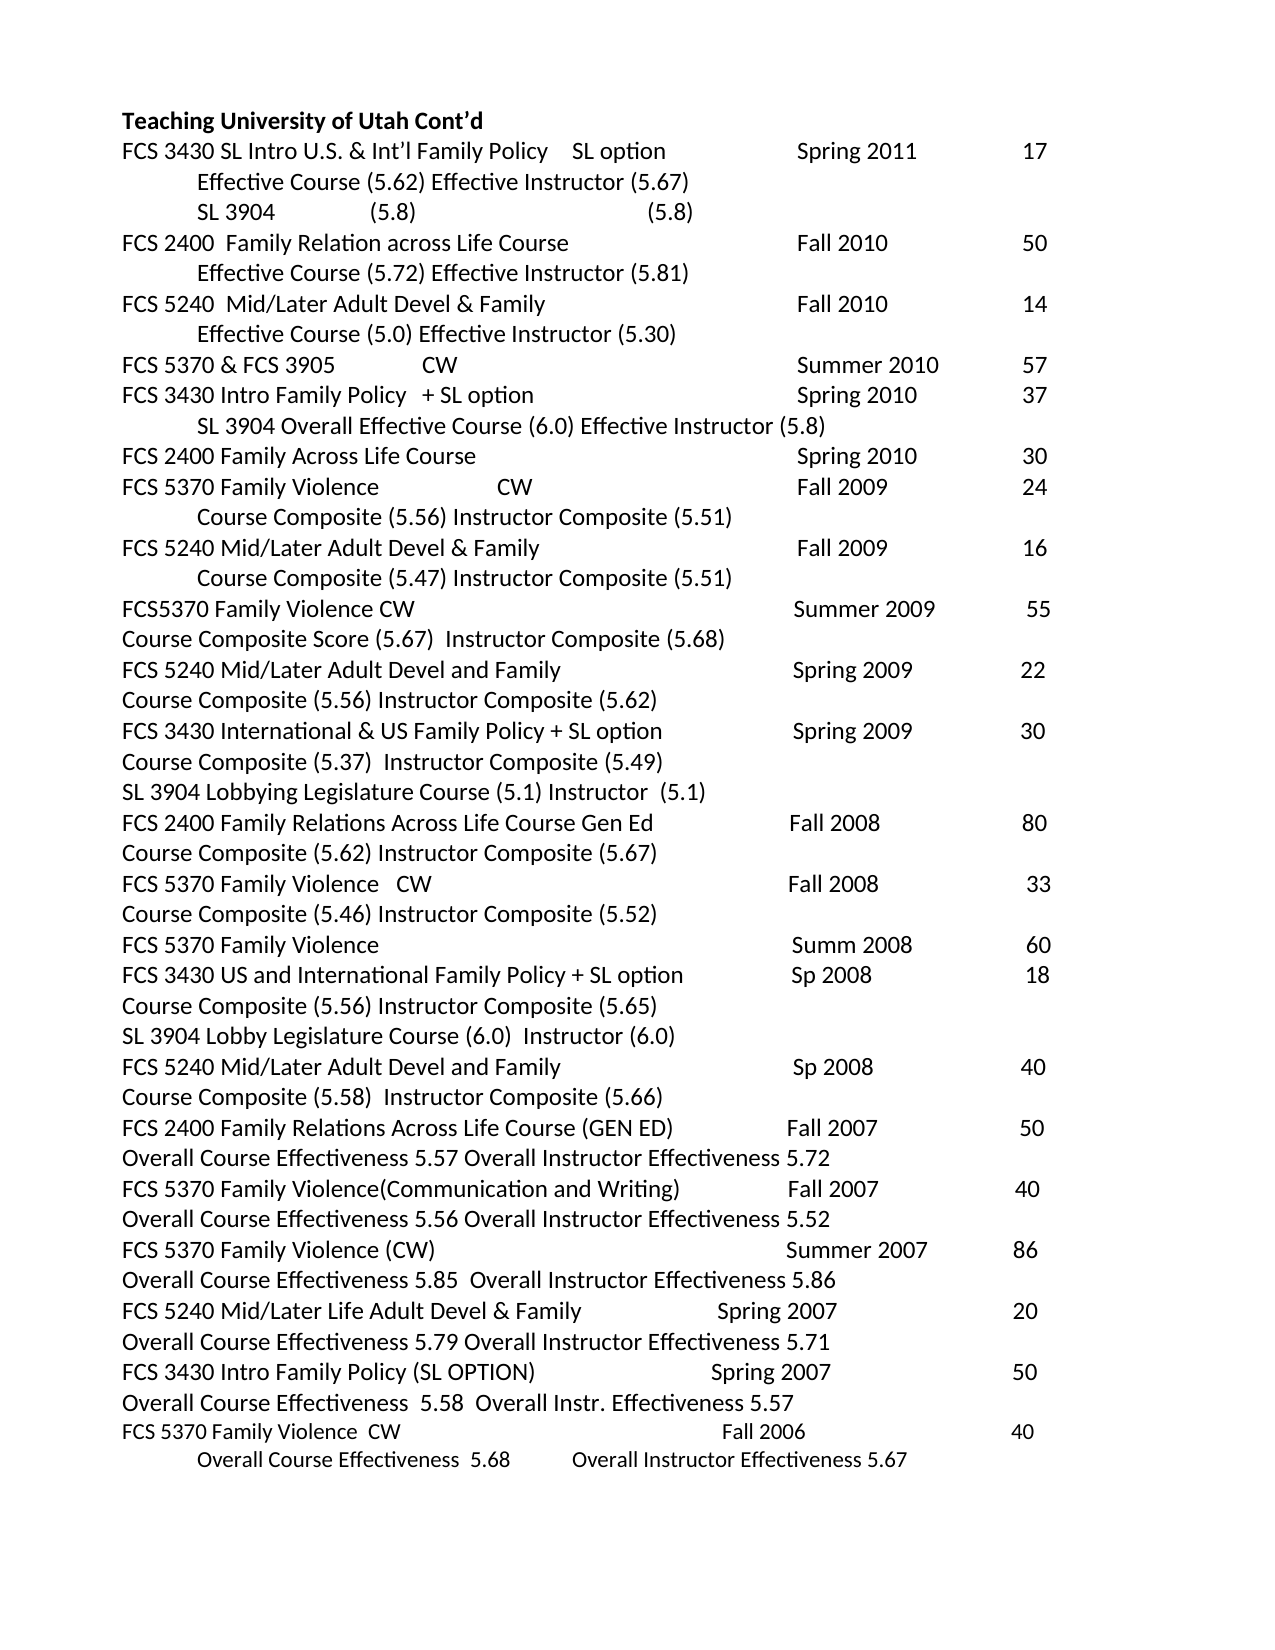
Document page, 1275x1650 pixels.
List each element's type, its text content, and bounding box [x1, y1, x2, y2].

text FCS 3430 International & US Family Policy + SL option Spring 2009 30 [122, 715, 1153, 746]
text SL 3904 Overall Effective Course (6.0) Effective Instructor (5.8) [122, 410, 1153, 441]
text Course Composite (5.56) Instructor Composite (5.51) [122, 502, 1153, 532]
text Course Composite (5.58) Instructor Composite (5.66) [122, 1081, 1153, 1112]
text FCS 5370 Family Violence(Communication and Writing) Fall 2007 40 [122, 1173, 1153, 1203]
text Effective Course (5.62) Effective Instructor (5.67) [122, 166, 1153, 196]
text FCS 5240 Mid/Later Adult Devel and Family Sp 2008 40 [122, 1051, 1153, 1081]
text Course Composite Score (5.67) Instructor Composite (5.68) [122, 624, 1153, 654]
text Effective Course (5.72) Effective Instructor (5.81) [122, 257, 1153, 288]
text FCS 5370 Family Violence CW Fall 2009 24 [122, 471, 1153, 502]
text Overall Course Effectiveness 5.56 Overall Instructor Effectiveness 5.52 [122, 1203, 1153, 1234]
text SL 3904 Lobbying Legislature Course (5.1) Instructor (5.1) [122, 776, 1153, 807]
text Overall Course Effectiveness 5.57 Overall Instructor Effectiveness 5.72 [122, 1142, 1153, 1173]
text Teaching University of Utah Cont’d [122, 105, 1153, 135]
text FCS 3430 SL Intro U.S. & Int’l Family Policy SL option Spring 2011 17 [122, 135, 1153, 166]
text FCS 3430 Intro Family Policy + SL option Spring 2010 37 [122, 379, 1153, 410]
text FCS5370 Family Violence CW Summer 2009 55 [122, 593, 1153, 624]
text FCS 2400 Family Relations Across Life Course (GEN ED) Fall 2007 50 [122, 1112, 1153, 1142]
text FCS 5370 Family Violence Summ 2008 60 [122, 929, 1153, 959]
text Overall Course Effectiveness 5.85 Overall Instructor Effectiveness 5.86 [122, 1264, 1153, 1295]
text FCS 3430 US and International Family Policy + SL option Sp 2008 18 [122, 959, 1153, 990]
text FCS 5370 Family Violence CW Fall 2008 33 [122, 868, 1153, 898]
text FCS 2400 Family Relation across Life Course Fall 2010 50 [122, 227, 1153, 257]
text Course Composite (5.46) Instructor Composite (5.52) [122, 898, 1153, 929]
text Overall Course Effectiveness 5.58 Overall Instr. Effectiveness 5.57 [122, 1387, 1153, 1417]
text FCS 5370 Family Violence CW Fall 2006 40 [122, 1417, 1153, 1445]
text Overall Course Effectiveness 5.79 Overall Instructor Effectiveness 5.71 [122, 1326, 1153, 1356]
text FCS 5240 Mid/Later Life Adult Devel & Family Spring 2007 20 [122, 1295, 1153, 1326]
text Course Composite (5.37) Instructor Composite (5.49) [122, 746, 1153, 776]
text SL 3904 (5.8) (5.8) [122, 196, 1153, 227]
text Effective Course (5.0) Effective Instructor (5.30) [122, 318, 1153, 349]
text FCS 2400 Family Relations Across Life Course Gen Ed Fall 2008 80 [122, 807, 1153, 837]
text FCS 5370 & FCS 3905 CW Summer 2010 57 [122, 349, 1153, 379]
text SL 3904 Lobby Legislature Course (6.0) Instructor (6.0) [122, 1020, 1153, 1051]
text Course Composite (5.47) Instructor Composite (5.51) [122, 563, 1153, 593]
text FCS 5240 Mid/Later Adult Devel & Family Fall 2010 14 [122, 288, 1153, 318]
text FCS 3430 Intro Family Policy (SL OPTION) Spring 2007 50 [122, 1356, 1153, 1387]
text FCS 2400 Family Across Life Course Spring 2010 30 [122, 441, 1153, 471]
text FCS 5240 Mid/Later Adult Devel & Family Fall 2009 16 [122, 532, 1153, 563]
text Overall Course Effectiveness 5.68 Overall Instructor Effectiveness 5.67 [122, 1445, 1153, 1473]
text FCS 5370 Family Violence (CW) Summer 2007 86 [122, 1234, 1153, 1264]
text Course Composite (5.56) Instructor Composite (5.65) [122, 990, 1153, 1020]
text Course Composite (5.62) Instructor Composite (5.67) [122, 837, 1153, 868]
text FCS 5240 Mid/Later Adult Devel and Family Spring 2009 22 [122, 654, 1153, 685]
text Course Composite (5.56) Instructor Composite (5.62) [122, 685, 1153, 715]
